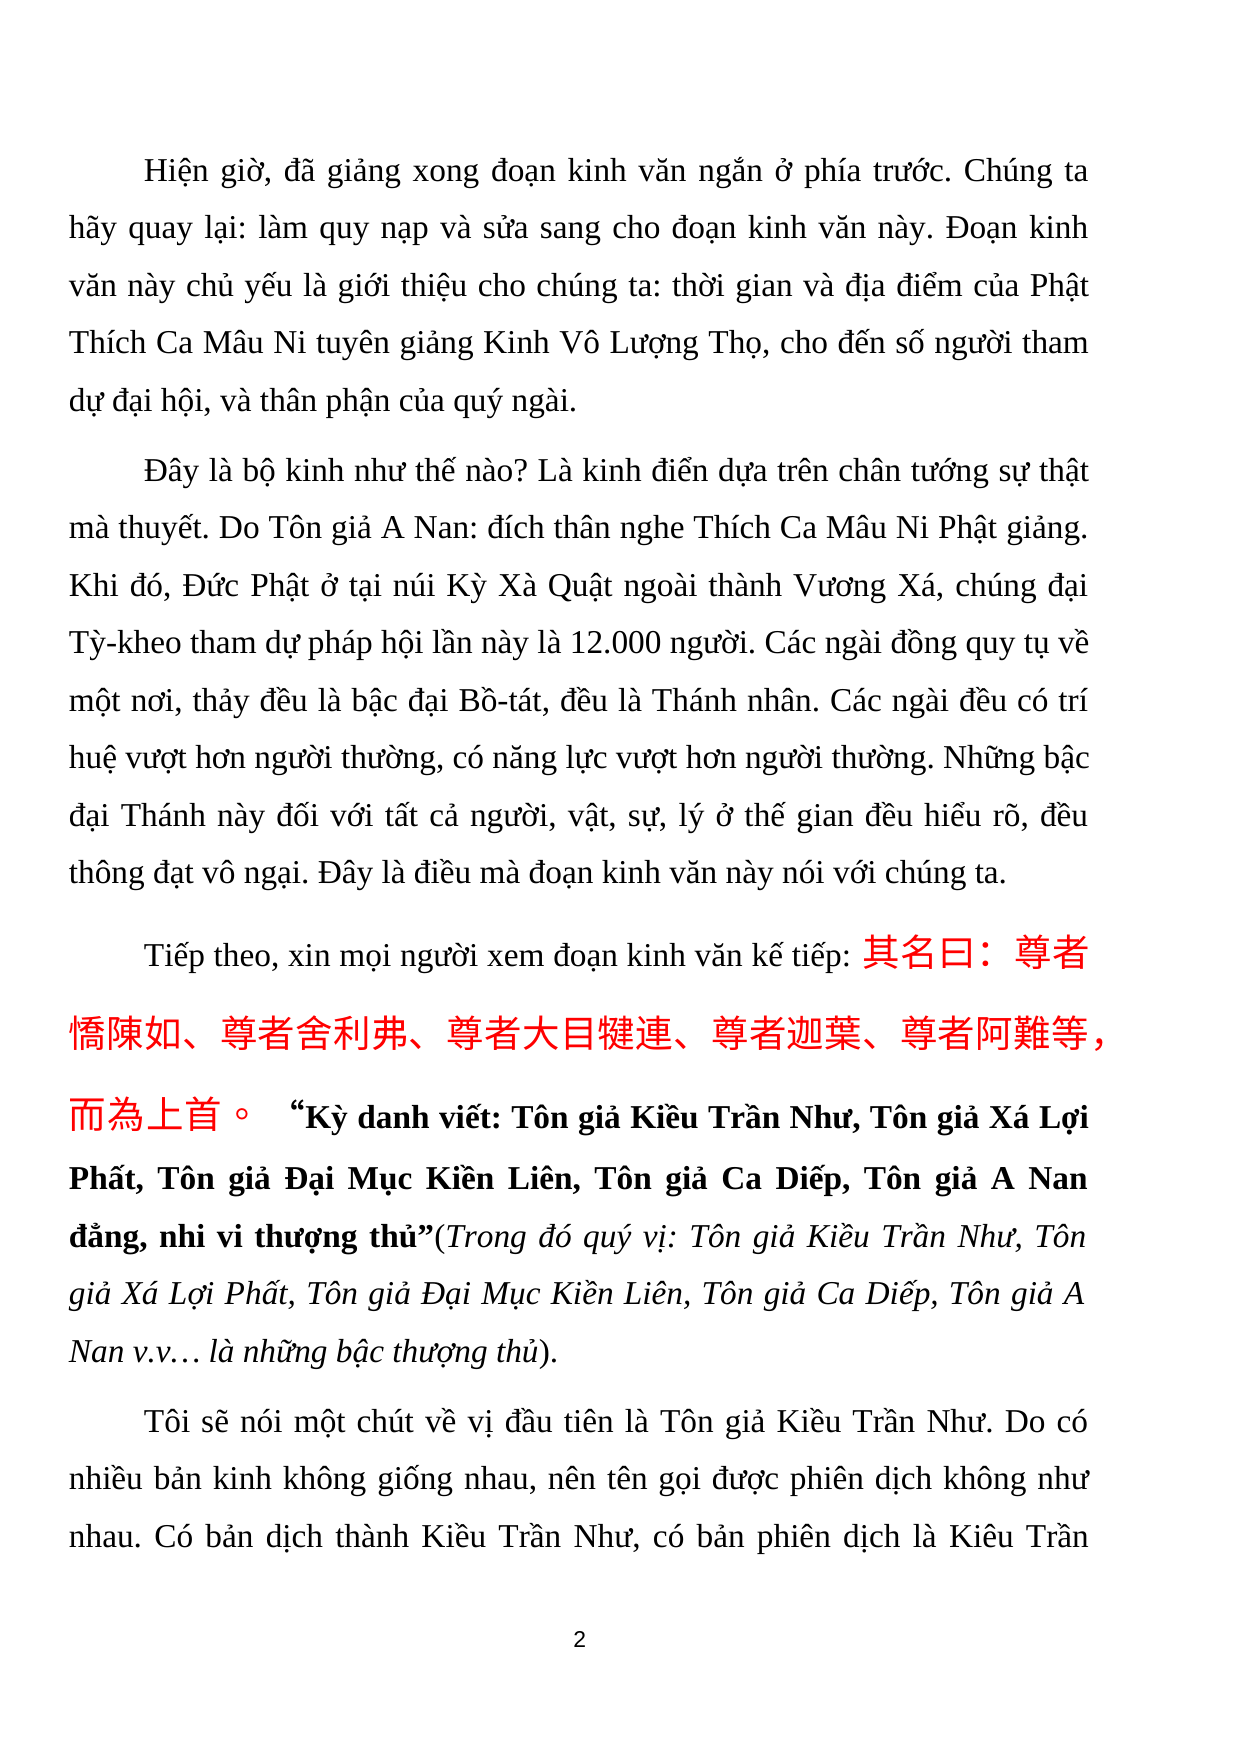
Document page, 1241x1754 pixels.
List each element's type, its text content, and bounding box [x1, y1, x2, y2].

text Tiếp theo, xin mọi người xem đoạn kinh văn kế tiếp: 其名曰：尊者憍陳如、尊者舍利弗、尊者大目犍連、尊者迦葉、尊者阿難等，而為上首。 “Kỳ danh viết: Tôn giả Kiều Trần Như, Tôn giả Xá Lợi Phất, Tôn giả Đại Mục Kiền Liên, Tôn giả Ca Diếp, Tôn giả A Nan đẳng, nhi vi thượng thủ”(Trong đó quý vị: Tôn giả Kiều Trần Như, Tôn giả Xá Lợi Phất, Tôn giả Đại Mục Kiền Liên, Tôn giả Ca Diếp, Tôn giả A Nan v.v… là những bậc thượng thủ). [69, 922, 1090, 1369]
text Hiện giờ, đã giảng xong đoạn kinh văn ngắn ở phía trước. Chúng ta hãy quay lại: làm quy nạp và sửa sang cho đoạn kinh văn này. Đoạn kinh văn này chủ yếu là giới thiệu cho chúng ta: thời gian và địa điểm của Phật Thích Ca Mâu Ni tuyên giảng Kinh Vô Lượng Thọ, cho đến số người tham dự đại hội, và thân phận của quý ngài. [69, 150, 1090, 418]
text Đây là bộ kinh như thế nào? Là kinh điển dựa trên chân tướng sự thật mà thuyết. Do Tôn giả A Nan: đích thân nghe Thích Ca Mâu Ni Phật giảng. Khi đó, Đức Phật ở tại núi Kỳ Xà Quật ngoài thành Vương Xá, chúng đại Tỳ-kheo tham dự pháp hội lần này là 12.000 người. Các ngài đồng quy tụ về một nơi, thảy đều là bậc đại Bồ-tát, đều là Thánh nhân. Các ngài đều có trí huệ vượt hơn người thường, có năng lực vượt hơn người thường. Những bậc đại Thánh này đối với tất cả người, vật, sự, lý ở thế gian đều hiểu rõ, đều thông đạt vô ngại. Đây là điều mà đoạn kinh văn này nói với chúng ta. [69, 450, 1090, 891]
